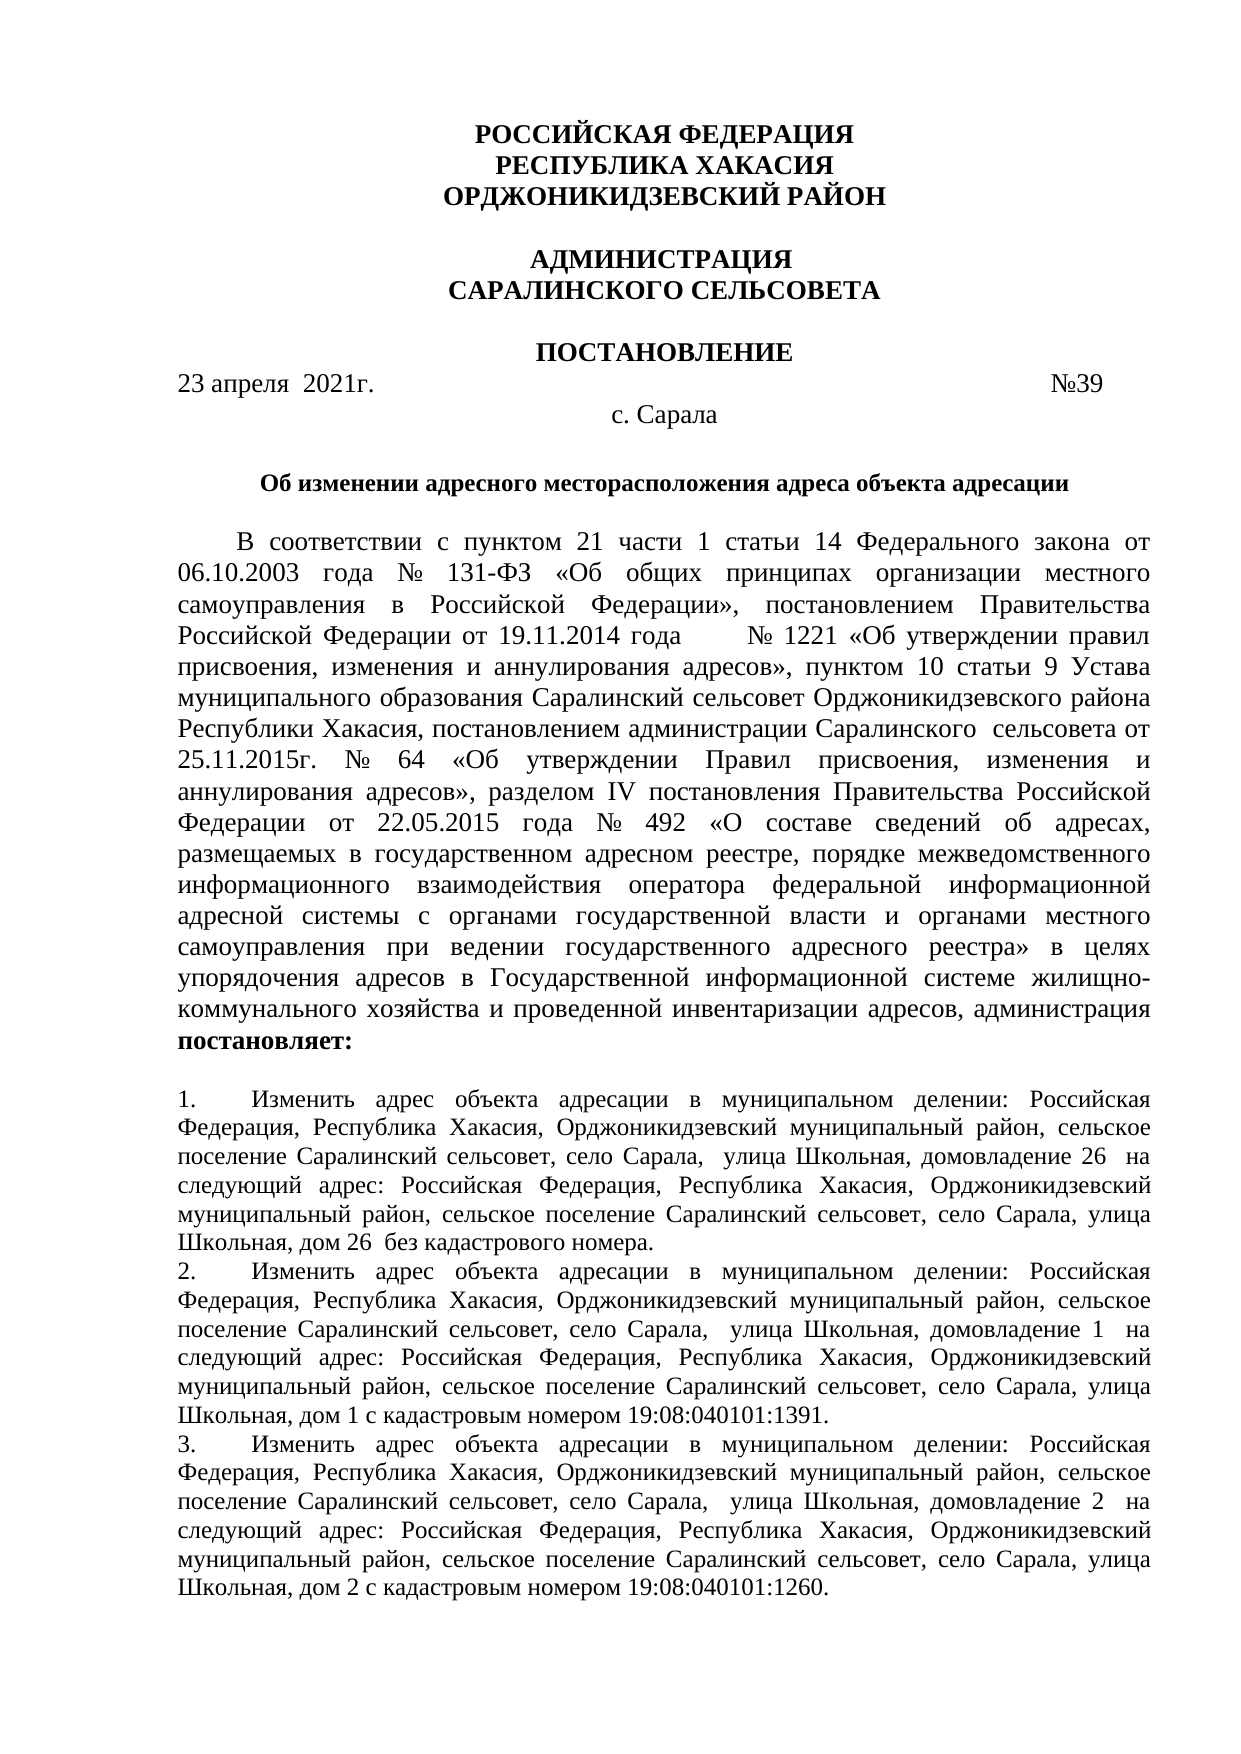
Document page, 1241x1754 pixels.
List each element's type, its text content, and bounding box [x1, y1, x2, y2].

list Об изменении адресного месторасположения адреса объекта адресации [177, 468, 1152, 497]
text ОРДЖОНИКИДЗЕВСКИЙ РАЙОН [177, 180, 1152, 212]
list Изменить адрес объекта адресации в муниципальном делении: Российская Федерация, Республика Хакасия, Орджоникидзевский муниципальный район, сельское поселение Саралинский сельсовет, село Сарала, улица Школьная, домовладение 26 на следующий адрес: Российская Федерация, Республика Хакасия, Орджоникидзевский муниципальный район, сельское поселение Саралинский сельсовет, село Сарала, улица Школьная, дом 26 без кадастрового номера. [177, 1084, 1152, 1256]
text В соответствии с пунктом 21 части 1 статьи 14 Федерального закона от 06.10.2003 года № 131-ФЗ «Об общих принципах организации местного самоуправления в Российской Федерации», постановлением Правительства Российской Федерации от 19.11.2014 года № 1221 «Об утверждении правил присвоения, изменения и аннулирования адресов», пунктом 10 статьи 9 Устава муниципального образования Саралинский сельсовет Орджоникидзевского района Республики Хакасия, постановлением администрации Саралинского сельсовета от 25.11.2015г. № 64 «Об утверждении Правил присвоения, изменения и аннулирования адресов», разделом IV постановления Правительства Российской Федерации от 22.05.2015 года № 492 «О составе сведений об адресах, размещаемых в государственном адресном реестре, порядке межведомственного информационного взаимодействия оператора федеральной информационной адресной системы с органами государственной власти и органами местного самоуправления при ведении государственного адресного реестра» в целях упорядочения адресов в Государственной информационной системе жилищно-коммунального хозяйства и проведенной инвентаризации адресов, администрация постановляет: [177, 525, 1152, 1055]
text 23 апреля 2021г. №39 [177, 367, 1152, 398]
list Изменить адрес объекта адресации в муниципальном делении: Российская Федерация, Республика Хакасия, Орджоникидзевский муниципальный район, сельское поселение Саралинский сельсовет, село Сарала, улица Школьная, домовладение 1 на следующий адрес: Российская Федерация, Республика Хакасия, Орджоникидзевский муниципальный район, сельское поселение Саралинский сельсовет, село Сарала, улица Школьная, дом 1 с кадастровым номером 19:08:040101:1391. [177, 1256, 1152, 1429]
text АДМИНИСТРАЦИЯ САРАЛИНСКОГО СЕЛЬСОВЕТА [177, 212, 1152, 305]
text с. Сарала [177, 398, 1152, 429]
text РОССИЙСКАЯ ФЕДЕРАЦИЯ РЕСПУБЛИКА ХАКАСИЯ [177, 118, 1152, 180]
list Изменить адрес объекта адресации в муниципальном делении: Российская Федерация, Республика Хакасия, Орджоникидзевский муниципальный район, сельское поселение Саралинский сельсовет, село Сарала, улица Школьная, домовладение 2 на следующий адрес: Российская Федерация, Республика Хакасия, Орджоникидзевский муниципальный район, сельское поселение Саралинский сельсовет, село Сарала, улица Школьная, дом 2 с кадастровым номером 19:08:040101:1260. [177, 1429, 1152, 1601]
text ПОСТАНОВЛЕНИЕ [177, 336, 1152, 367]
